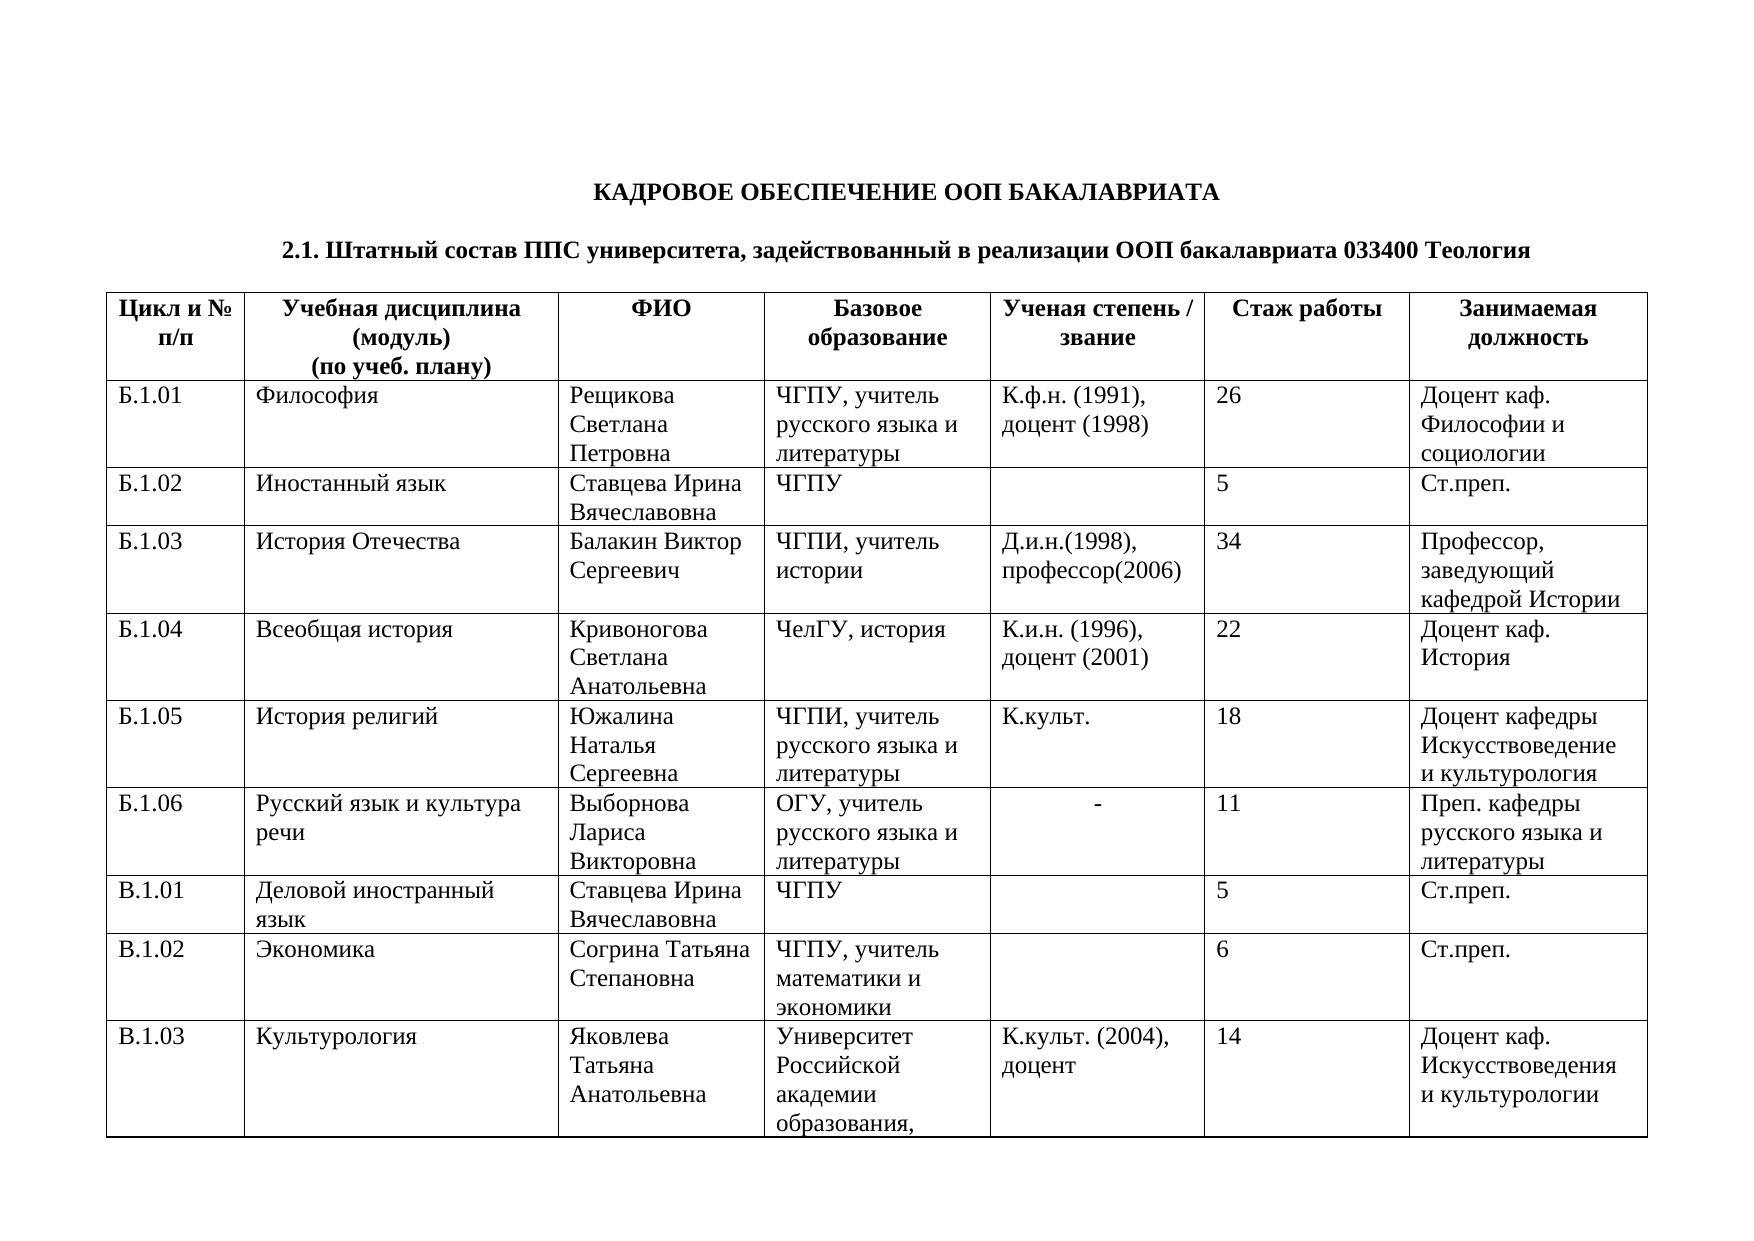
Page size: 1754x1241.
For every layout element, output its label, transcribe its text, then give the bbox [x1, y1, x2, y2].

table_header Учебная дисциплина (модуль) (по учеб. плану) [245, 293, 558, 379]
table_cell Культурология [245, 1021, 558, 1136]
table_cell Доцент каф. История [1410, 614, 1647, 700]
text КАДРОВОЕ ОБЕСПЕЧЕНИЕ ООП БАКАЛАВРИАТА [118, 177, 1636, 206]
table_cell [1410, 1021, 1647, 1136]
table_cell ЧГПУ, учитель математики и экономики [765, 934, 990, 1020]
table_cell Б.1.02 [107, 468, 244, 525]
table_cell Ставцева Ирина Вячеславовна [559, 876, 764, 933]
table_cell - [991, 788, 1204, 874]
table_cell Ст.преп. [1410, 468, 1647, 525]
table_cell Ставцева Ирина Вячеславовна [559, 468, 764, 525]
table_cell 26 [1205, 381, 1409, 467]
table_cell Д.и.н.(1998), профессор(2006) [991, 526, 1204, 613]
text 2.1. Штатный состав ППС университета, задействованный в реализации ООП бакалавриата 033400 Теология [118, 235, 1636, 263]
table_cell Рещикова Светлана Петровна [559, 381, 764, 467]
table_cell В.1.01 [107, 876, 244, 933]
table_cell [559, 1021, 764, 1136]
table_cell В.1.02 [107, 934, 244, 1020]
table_cell [991, 934, 1204, 1020]
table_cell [991, 1021, 1204, 1136]
table_cell История Отечества [245, 526, 558, 613]
table_cell 34 [1205, 526, 1409, 613]
table_cell Кривоногова Светлана Анатольевна [559, 614, 764, 700]
table_cell Ст.преп. [1410, 876, 1647, 933]
table_cell Б.1.01 [107, 381, 244, 467]
table_cell 5 [1205, 876, 1409, 933]
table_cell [765, 1021, 990, 1136]
table_cell В.1.03 [107, 1021, 244, 1136]
table_header ФИО [559, 293, 764, 379]
table_cell Доцент каф. Философии и социологии [1410, 381, 1647, 467]
table_cell ЧелГУ, история [765, 614, 990, 700]
table_cell Ст.преп. [1410, 934, 1647, 1020]
table_cell Деловой иностранный язык [245, 876, 558, 933]
table_cell К.ф.н. (1991), доцент (1998) [991, 381, 1204, 467]
table_cell Философия [245, 381, 558, 467]
table_cell 14 [1205, 1021, 1409, 1136]
table_cell Всеобщая история [245, 614, 558, 700]
table_cell Южалина Наталья Сергеевна [559, 701, 764, 787]
table_cell К.культ. [991, 701, 1204, 787]
table_cell Доцент кафедры Искусствоведение и культурология [1410, 701, 1647, 787]
table_header Ученая степень / звание [991, 293, 1204, 379]
table_cell ЧГПИ, учитель истории [765, 526, 990, 613]
table_cell 5 [1205, 468, 1409, 525]
table_cell ОГУ, учитель русского языка и литературы [765, 788, 990, 874]
table_cell Выборнова Лариса Викторовна [559, 788, 764, 874]
table_header Цикл и № п/п [107, 293, 244, 379]
table_cell [991, 876, 1204, 933]
table_cell ЧГПУ, учитель русского языка и литературы [765, 381, 990, 467]
table_cell Б.1.04 [107, 614, 244, 700]
table_cell Б.1.05 [107, 701, 244, 787]
table_cell ЧГПИ, учитель русского языка и литературы [765, 701, 990, 787]
table_cell Балакин Виктор Сергеевич [559, 526, 764, 613]
table_cell Согрина Татьяна Степановна [559, 934, 764, 1020]
table_cell Иностанный язык [245, 468, 558, 525]
table_cell Б.1.03 [107, 526, 244, 613]
table_cell История религий [245, 701, 558, 787]
table_cell ЧГПУ [765, 876, 990, 933]
table_cell Преп. кафедры русского языка и литературы [1410, 788, 1647, 874]
table_cell 6 [1205, 934, 1409, 1020]
table_cell ЧГПУ [765, 468, 990, 525]
table_cell Русский язык и культура речи [245, 788, 558, 874]
table_header Стаж работы [1205, 293, 1409, 379]
table_header Занимаемая должность [1410, 293, 1647, 379]
table_cell 18 [1205, 701, 1409, 787]
table_cell [991, 468, 1204, 525]
table_header Базовое образование [765, 293, 990, 379]
table_cell 11 [1205, 788, 1409, 874]
table_cell Профессор, заведующий кафедрой Истории [1410, 526, 1647, 613]
table_cell 22 [1205, 614, 1409, 700]
table_cell Б.1.06 [107, 788, 244, 874]
table_cell К.и.н. (1996), доцент (2001) [991, 614, 1204, 700]
table_cell Экономика [245, 934, 558, 1020]
